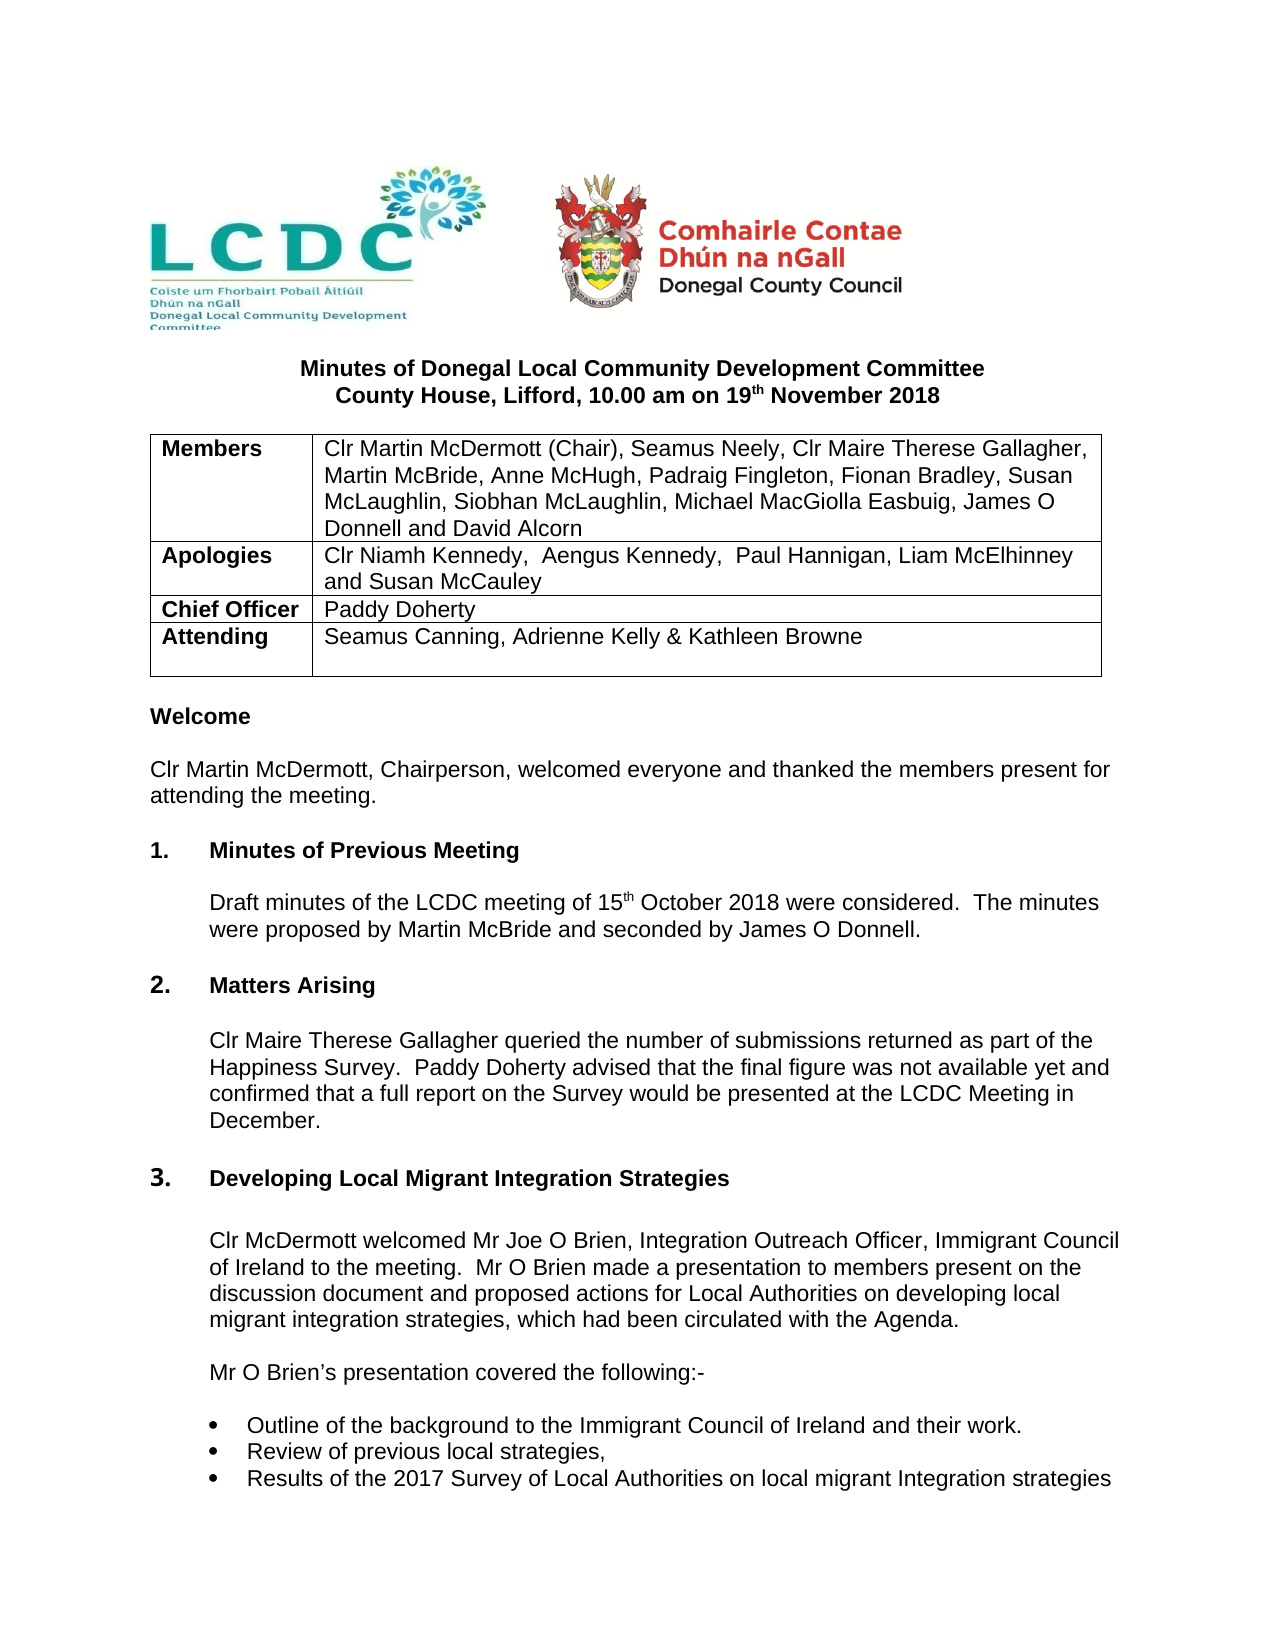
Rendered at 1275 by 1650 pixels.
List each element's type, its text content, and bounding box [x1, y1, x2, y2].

list Review of previous local strategies, [209, 1438, 1125, 1464]
text Clr Maire Therese Gallagher queried the number of submissions returned as part of the Happiness Survey. Paddy Doherty advised that the final figure was not available yet and confirmed that a full report on the Survey would be presented at the LCDC Meeting in December. [209, 1027, 1125, 1133]
table_cell Attending [151, 623, 312, 676]
picture [150, 166, 486, 330]
list Matters Arising [150, 970, 1125, 999]
text Mr O Brien’s presentation covered the following:- [209, 1359, 1125, 1386]
table_header Clr Martin McDermott (Chair), Seamus Neely, Clr Maire Therese Gallagher, Martin McBride, Anne McHugh, Padraig Fingleton, Fionan Bradley, Susan McLaughlin, Siobhan McLaughlin, Michael MacGiolla Easbuig, James O Donnell and David Alcorn [313, 435, 1101, 541]
table_cell Chief Officer [151, 596, 312, 622]
table_cell Seamus Canning, Adrienne Kelly & Kathleen Browne [313, 623, 1101, 676]
table_header Members [151, 435, 312, 541]
list Minutes of Previous Meeting [150, 837, 1125, 863]
text Welcome [150, 703, 1125, 729]
list Results of the 2017 Survey of Local Authorities on local migrant Integration strategies [209, 1464, 1125, 1491]
list Developing Local Migrant Integration Strategies [150, 1159, 1125, 1193]
text Clr Martin McDermott, Chairperson, welcomed everyone and thanked the members present for attending the meeting. [150, 756, 1125, 808]
table_cell Paddy Doherty [313, 596, 1101, 622]
list Draft minutes of the LCDC meeting of 15th October 2018 were considered. The minutes were proposed by Martin McBride and seconded by James O Donnell. [209, 889, 1125, 942]
table_cell Clr Niamh Kennedy, Aengus Kennedy, Paul Hannigan, Liam McElhinney and Susan McCauley [313, 542, 1101, 594]
picture [525, 150, 931, 330]
table_cell Apologies [151, 542, 312, 594]
text Minutes of Donegal Local Community Development Committee [225, 355, 1125, 382]
text County House, Lifford, 10.00 am on 19th November 2018 [150, 382, 1125, 408]
text Clr McDermott welcomed Mr Joe O Brien, Integration Outreach Officer, Immigrant Council of Ireland to the meeting. Mr O Brien made a presentation to members present on the discussion document and proposed actions for Local Authorities on developing local migrant integration strategies, which had been circulated with the Agenda. [209, 1227, 1125, 1333]
list Outline of the background to the Immigrant Council of Ireland and their work. [209, 1412, 1125, 1438]
